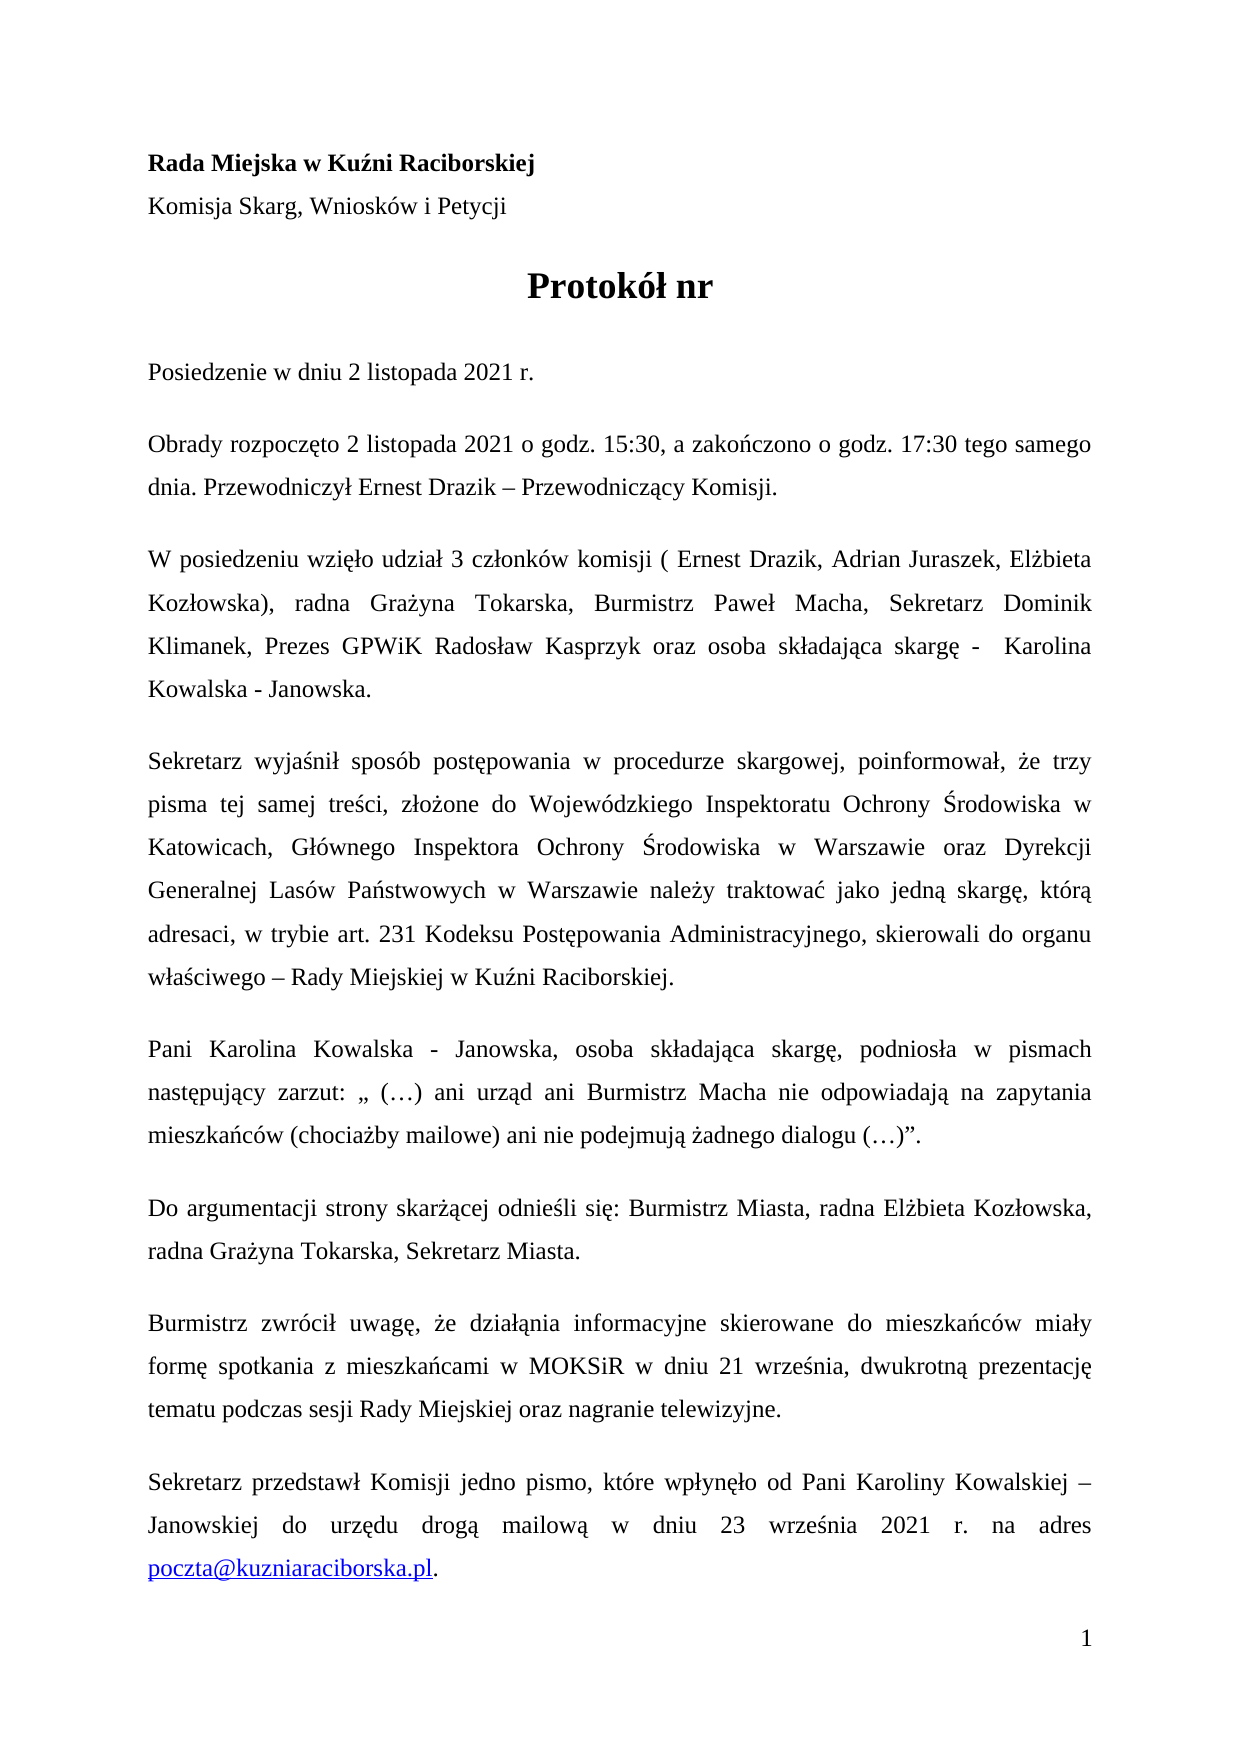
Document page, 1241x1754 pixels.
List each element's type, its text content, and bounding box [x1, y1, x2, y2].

text Rada Miejska w Kuźni Raciborskiej Komisja Skarg, Wniosków i Petycji [148, 148, 1093, 219]
text Do argumentacji strony skarżącej odnieśli się: Burmistrz Miasta, radna Elżbieta Kozłowska, radna Grażyna Tokarska, Sekretarz Miasta. [148, 1193, 1093, 1264]
text Posiedzenie w dniu 2 listopada 2021 r. [148, 357, 1093, 386]
text Pani Karolina Kowalska - Janowska, osoba składająca skargę, podniosła w pismach następujący zarzut: „ (…) ani urząd ani Burmistrz Macha nie odpowiadają na zapytania mieszkańców (chociażby mailowe) ani nie podejmują żadnego dialogu (…)”. [148, 1034, 1093, 1149]
text Sekretarz przedstawł Komisji jedno pismo, które wpłynęło od Pani Karoliny Kowalskiej – Janowskiej do urzędu drogą mailową w dniu 23 września 2021 r. na adres poczta@kuzniaraciborska.pl. [148, 1467, 1093, 1582]
text Burmistrz zwrócił uwagę, że działąnia informacyjne skierowane do mieszkańców miały formę spotkania z mieszkańcami w MOKSiR w dniu 21 września, dwukrotną prezentację tematu podczas sesji Rady Miejskiej oraz nagranie telewizyjne. [148, 1308, 1093, 1423]
text Obrady rozpoczęto 2 listopada 2021 o godz. 15:30, a zakończono o godz. 17:30 tego samego dnia. Przewodniczył Ernest Drazik – Przewodniczący Komisji. [148, 429, 1093, 501]
text W posiedzeniu wzięło udział 3 członków komisji ( Ernest Drazik, Adrian Juraszek, Elżbieta Kozłowska), radna Grażyna Tokarska, Burmistrz Paweł Macha, Sekretarz Dominik Klimanek, Prezes GPWiK Radosław Kasprzyk oraz osoba składająca skargę - Karolina Kowalska - Janowska. [148, 544, 1093, 703]
text Sekretarz wyjaśnił sposób postępowania w procedurze skargowej, poinformował, że trzy pisma tej samej treści, złożone do Wojewódzkiego Inspektoratu Ochrony Środowiska w Katowicach, Głównego Inspektora Ochrony Środowiska w Warszawie oraz Dyrekcji Generalnej Lasów Państwowych w Warszawie należy traktować jako jedną skargę, którą adresaci, w trybie art. 231 Kodeksu Postępowania Administracyjnego, skierowali do organu właściwego – Rady Miejskiej w Kuźni Raciborskiej. [148, 746, 1093, 991]
text Protokół nr [148, 263, 1093, 306]
